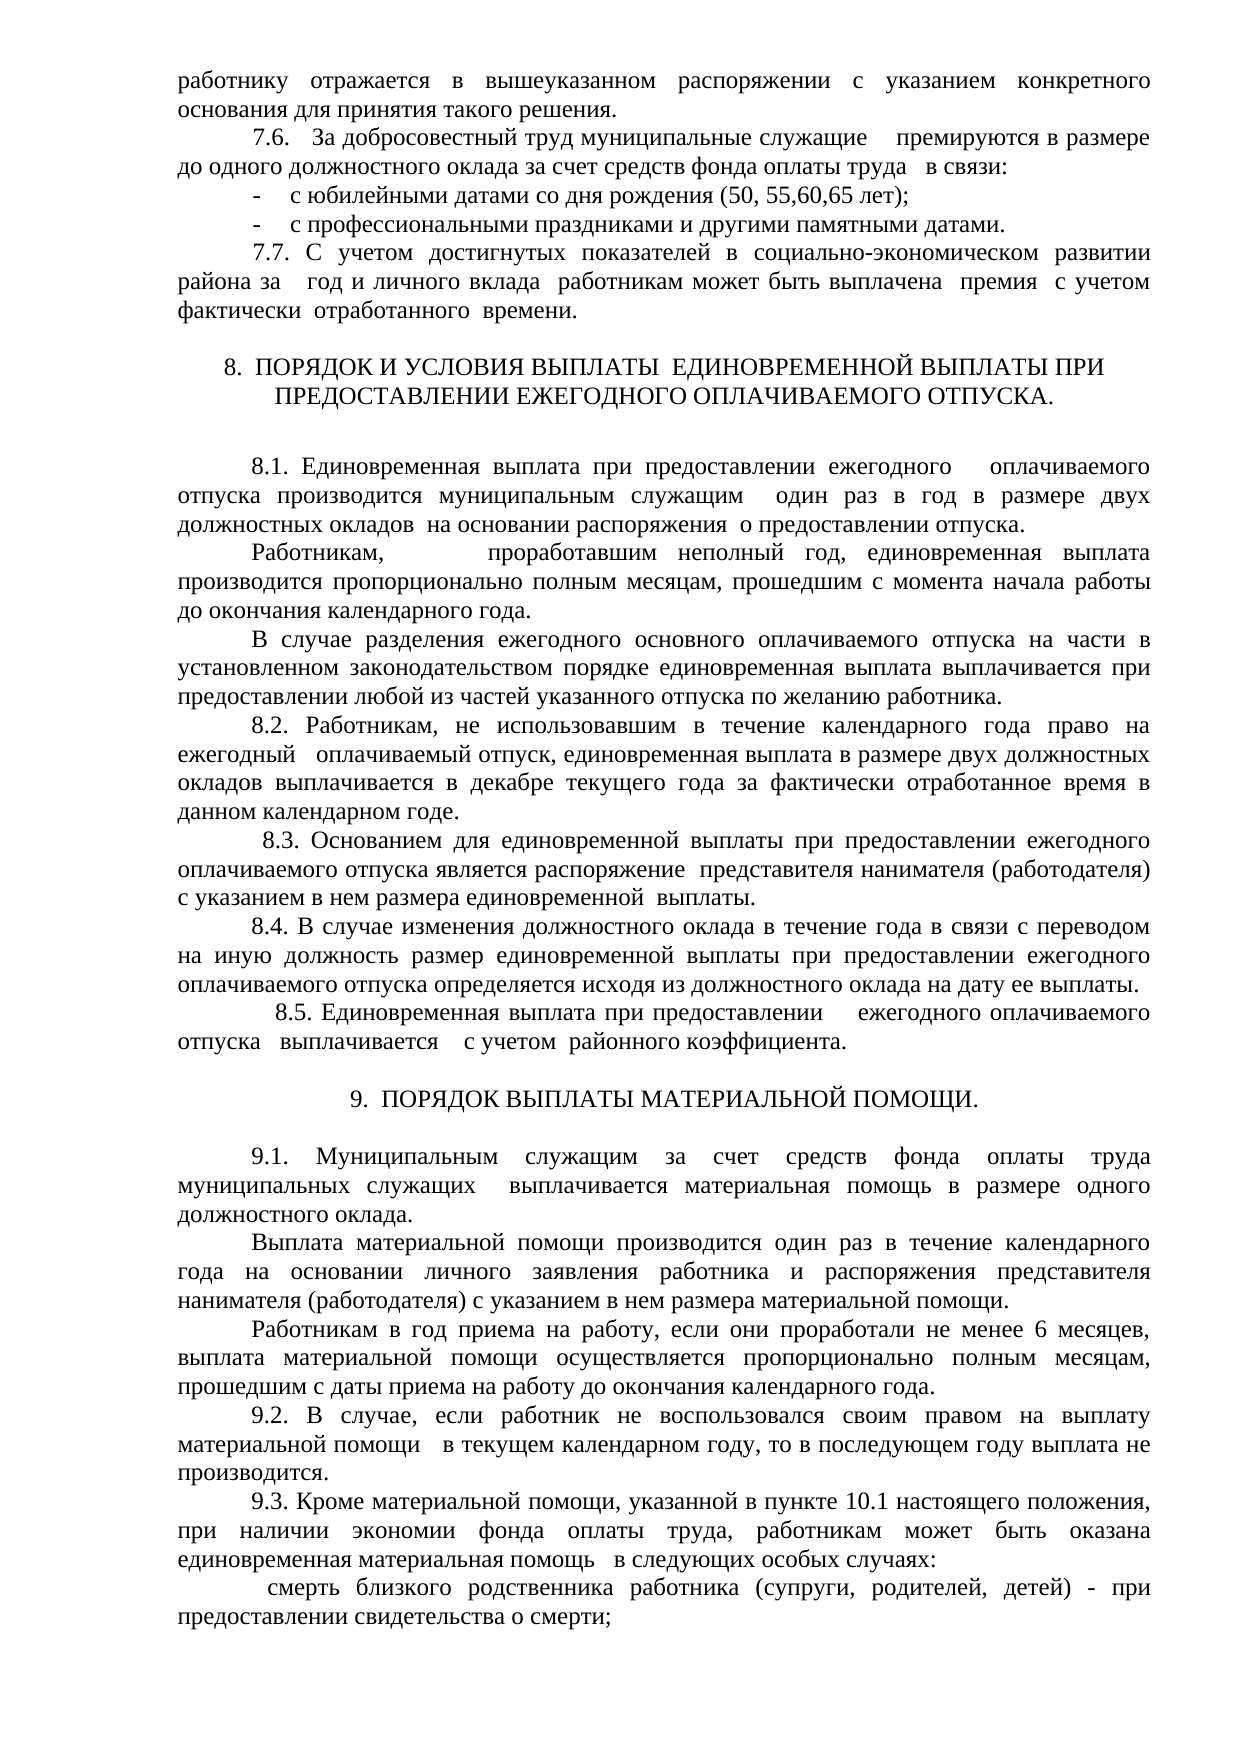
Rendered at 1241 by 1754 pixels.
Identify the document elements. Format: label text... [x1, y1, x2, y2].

text В случае разделения ежегодного основного оплачиваемого отпуска на части в установленном законодательством порядке единовременная выплата выплачивается при предоставлении любой из частей указанного отпуска по желанию работника. [177, 624, 1152, 710]
text Работникам, проработавшим неполный год, единовременная выплата производится пропорционально полным месяцам, прошедшим с момента начала работы до окончания календарного года. [177, 537, 1152, 624]
text 9.1. Муниципальным служащим за счет средств фонда оплаты труда муниципальных служащих выплачивается материальная помощь в размере одного должностного оклада. [177, 1141, 1152, 1227]
text 8.3. Основанием для единовременной выплаты при предоставлении ежегодного оплачиваемого отпуска является распоряжение представителя нанимателя (работодателя) с указанием в нем размера единовременной выплаты. [177, 825, 1152, 911]
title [177, 65, 1152, 122]
list с юбилейными датами со дня рождения (50, 55,60,65 лет); [252, 180, 1152, 209]
text Работникам в год приема на работу, если они проработали не менее 6 месяцев, выплата материальной помощи осуществляется пропорционально полным месяцам, прошедшим с даты приема на работу до окончания календарного года. [177, 1314, 1152, 1400]
text 7.6. За добросовестный труд муниципальные служащие премируются в размере до одного должностного оклада за счет средств фонда оплаты труда в связи: [177, 122, 1152, 180]
text 8.2. Работникам, не использовавшим в течение календарного года право на ежегодный оплачиваемый отпуск, единовременная выплата в размере двух должностных окладов выплачивается в декабре текущего года за фактически отработанное время в данном календарном годе. [177, 710, 1152, 825]
text 9.2. В случае, если работник не воспользовался своим правом на выплату материальной помощи в текущем календарном году, то в последующем году выплата не производится. [177, 1400, 1152, 1486]
list с профессиональными праздниками и другими памятными датами. [252, 209, 1152, 237]
title 9.3. Кроме материальной помощи, указанной в пункте 10.1 настоящего положения, при наличии экономии фонда оплаты труда, работникам может быть оказана единовременная материальная помощь в следующих особых случаях: [177, 1486, 1152, 1572]
text 7.7. С учетом достигнутых показателей в социально-экономическом развитии района за год и личного вклада работникам может быть выплачена премия с учетом фактически отработанного времени. [177, 237, 1152, 324]
text 8.4. В случае изменения должностного оклада в течение года в связи с переводом на иную должность размер единовременной выплаты при предоставлении ежегодного оплачиваемого отпуска определяется исходя из должностного оклада на дату ее выплаты. [177, 911, 1152, 997]
title смерть близкого родственника работника (супруги, родителей, детей) - при предоставлении свидетельства о смерти; [177, 1572, 1152, 1630]
text 8. ПОРЯДОК И УСЛОВИЯ ВЫПЛАТЫ ЕДИНОВРЕМЕННОЙ ВЫПЛАТЫ ПРИ ПРЕДОСТАВЛЕНИИ ЕЖЕГОДНОГО ОПЛАЧИВАЕМОГО ОТПУСКА. [177, 352, 1152, 410]
text 9. ПОРЯДОК ВЫПЛАТЫ МАТЕРИАЛЬНОЙ ПОМОЩИ. [177, 1084, 1152, 1112]
text 8.5. Единовременная выплата при предоставлении ежегодного оплачиваемого отпуска выплачивается с учетом районного коэффициента. [177, 997, 1152, 1055]
text Выплата материальной помощи производится один раз в течение календарного года на основании личного заявления работника и распоряжения представителя нанимателя (работодателя) с указанием в нем размера материальной помощи. [177, 1227, 1152, 1314]
title 8.1. Единовременная выплата при предоставлении ежегодного оплачиваемого отпуска производится муниципальным служащим один раз в год в размере двух должностных окладов на основании распоряжения о предоставлении отпуска. [177, 451, 1152, 537]
